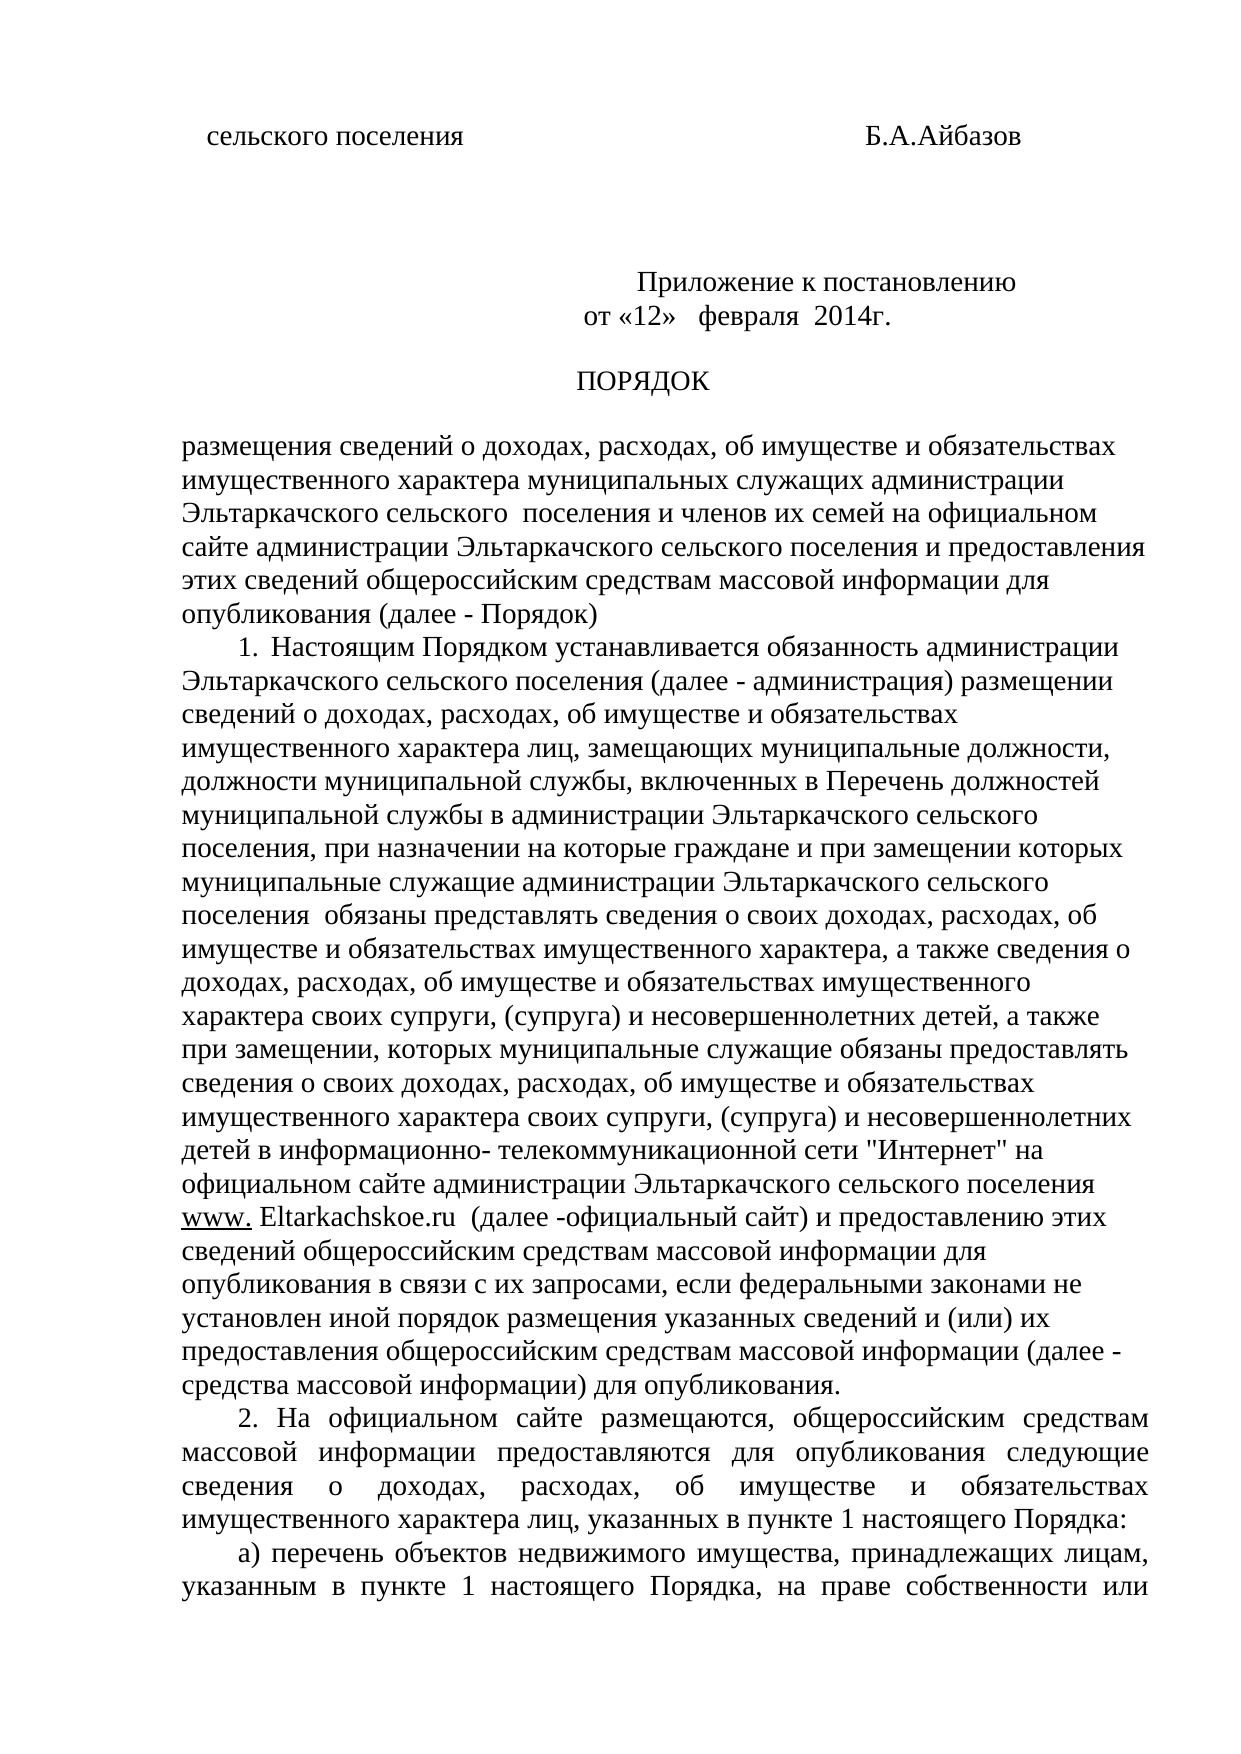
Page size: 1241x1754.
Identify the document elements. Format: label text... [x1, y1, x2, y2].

list На официальном сайте размещаются, общероссийским средствам массовой информации предоставляются для опубликования следующие сведения о доходах, расходах, об имуществе и обязательствах имущественного характера лиц, указанных в пункте 1 настоящего Порядка: [181, 1401, 1149, 1535]
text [181, 1535, 1149, 1602]
text от «12» февраля 2014г. [177, 298, 1152, 331]
text Эльтаркачского сельского поселения (далее - администрация) размещении сведений о доходах, расходах, об имуществе и обязательствах имущественного характера лиц, замещающих муниципальные должности, должности муниципальной службы, включенных в Перечень должностей муниципальной службы в администрации Эльтаркачского сельского поселения, при назначении на которые граждане и при замещении которых муниципальные служащие администрации Эльтаркачского сельского поселения обязаны представлять сведения о своих доходах, расходах, об имуществе и обязательствах имущественного характера, а также сведения о доходах, расходах, об имуществе и обязательствах имущественного характера своих супруги, (супруга) и несовершеннолетних детей, а также при замещении, которых муниципальные служащие обязаны предоставлять сведения о своих доходах, расходах, об имуществе и обязательствах имущественного характера своих супруги, (супруга) и несовершеннолетних детей в информационно- телекоммуникационной сети "Интернет" на официальном сайте администрации Эльтаркачского сельского поселения www. Eltarkachskoe.ru (далее -официальный сайт) и предоставлению этих сведений общероссийским средствам массовой информации для опубликования в связи с их запросами, если федеральными законами не установлен иной порядок размещения указанных сведений и (или) их предоставления общероссийским средствам массовой информации (далее - средства массовой информации) для опубликования. [181, 663, 1152, 1401]
text сельского поселения Б.А.Айбазов [179, 118, 1149, 152]
text Приложение к постановлению [177, 264, 1016, 298]
list Настоящим Порядком устанавливается обязанность администрации [181, 629, 1152, 663]
text ПОРЯДОК [576, 363, 1152, 396]
text размещения сведений о доходах, расходах, об имуществе и обязательствах имущественного характера муниципальных служащих администрации Эльтаркачского сельского поселения и членов их семей на официальном сайте администрации Эльтаркачского сельского поселения и предоставления этих сведений общероссийским средствам массовой информации для опубликования (далее - Порядок) [181, 428, 1149, 629]
